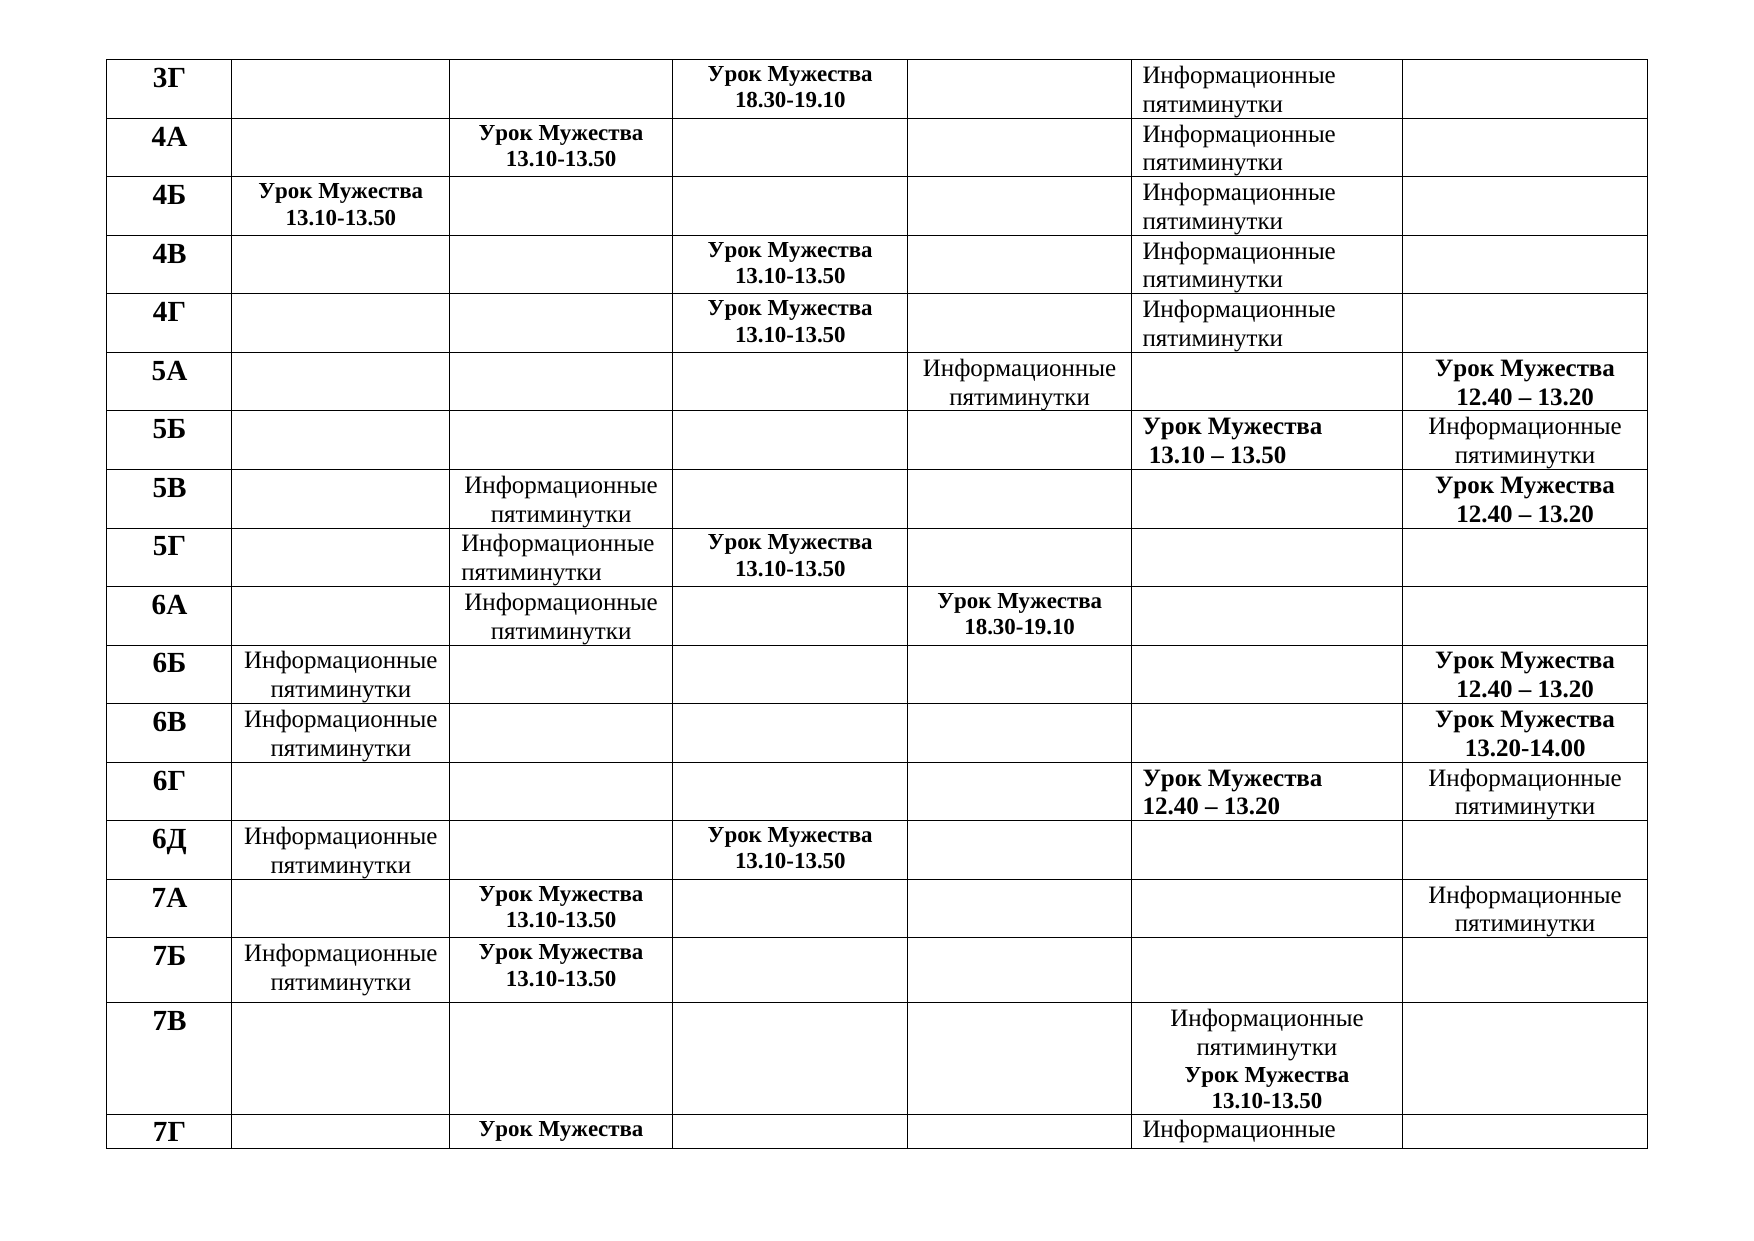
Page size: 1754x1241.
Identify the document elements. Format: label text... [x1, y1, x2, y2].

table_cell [1132, 60, 1402, 118]
table_cell [1132, 880, 1402, 937]
table_cell [232, 470, 449, 527]
table_cell [1403, 119, 1647, 176]
table_cell Урок Мужества 13.10-13.50 [673, 294, 907, 352]
table_cell [450, 60, 672, 118]
table_cell Информационные пятиминутки [450, 470, 672, 527]
table_cell [1403, 587, 1647, 644]
table_cell [1132, 646, 1402, 703]
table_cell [450, 1115, 672, 1148]
table_cell Урок Мужества 12.40 – 13.20 [1403, 470, 1647, 527]
table_cell [1403, 294, 1647, 352]
table_cell 6Д [107, 821, 231, 879]
table_cell Информационные пятиминутки [1403, 411, 1647, 469]
table_cell [450, 763, 672, 820]
table_cell [450, 294, 672, 352]
table_cell [908, 763, 1131, 820]
table_cell Информационные пятиминутки [1132, 119, 1402, 176]
table_cell [232, 1115, 449, 1148]
table_cell 4Б [107, 177, 231, 235]
table_cell Информационные пятиминутки [232, 646, 449, 703]
table_cell [908, 60, 1131, 118]
table_cell [1132, 587, 1402, 644]
table_cell [908, 411, 1131, 469]
table_cell [450, 1003, 672, 1113]
table_cell [450, 821, 672, 879]
table_cell [673, 763, 907, 820]
table_cell [450, 411, 672, 469]
table_cell [908, 529, 1131, 586]
table_cell 7Г [107, 1115, 231, 1148]
table_cell [673, 177, 907, 235]
table_cell Урок Мужества 13.10-13.50 [450, 938, 672, 1002]
table_cell Информационные пятиминутки [1403, 763, 1647, 820]
table_cell [908, 938, 1131, 1002]
table_cell [450, 236, 672, 293]
table_cell 5Г [107, 529, 231, 586]
table_cell Информационные пятиминутки [450, 587, 672, 644]
table_cell [908, 1115, 1131, 1148]
table_cell [1132, 529, 1402, 586]
table_cell [673, 1003, 907, 1113]
table_cell Урок Мужества 13.10-13.50 [673, 236, 907, 293]
table_cell [908, 119, 1131, 176]
table_cell [1403, 177, 1647, 235]
table_cell [450, 353, 672, 410]
table_cell [1132, 704, 1402, 762]
table_cell Урок Мужества 13.10-13.50 [450, 880, 672, 937]
table_cell Информационные пятиминутки [450, 529, 672, 586]
table_cell [908, 236, 1131, 293]
table_cell 3Г [107, 60, 231, 118]
table_cell Урок Мужества 13.10-13.50 [673, 529, 907, 586]
table_cell 6В [107, 704, 231, 762]
table_cell [232, 880, 449, 937]
table_cell [908, 1003, 1131, 1113]
table_cell [673, 470, 907, 527]
table_cell Урок Мужества 12.40 – 13.20 [1132, 763, 1402, 820]
table_cell Информационные пятиминутки [232, 821, 449, 879]
table_cell [1403, 1115, 1647, 1148]
table_cell [1132, 938, 1402, 1002]
table_cell [232, 763, 449, 820]
table_cell [908, 821, 1131, 879]
table_cell [908, 704, 1131, 762]
table_cell 6Б [107, 646, 231, 703]
table_cell Урок Мужества 13.10-13.50 [673, 821, 907, 879]
table_cell [908, 294, 1131, 352]
table_cell [1403, 821, 1647, 879]
table_cell [232, 587, 449, 644]
table_cell [673, 704, 907, 762]
table_cell [232, 1003, 449, 1113]
table_cell Информационные пятиминутки Урок Мужества 13.10-13.50 [1132, 1003, 1402, 1113]
table_cell [673, 938, 907, 1002]
table_cell Урок Мужества 12.40 – 13.20 [1403, 646, 1647, 703]
table_cell 5А [107, 353, 231, 410]
table_cell [232, 60, 449, 118]
table_cell [1403, 236, 1647, 293]
table_cell Информационные пятиминутки [1132, 236, 1402, 293]
table_cell [673, 587, 907, 644]
table_cell 5Б [107, 411, 231, 469]
table_cell Информационные пятиминутки [908, 353, 1131, 410]
table_cell 7Б [107, 938, 231, 1002]
table_cell [1403, 938, 1647, 1002]
table_cell [232, 294, 449, 352]
table_cell 4А [107, 119, 231, 176]
table_cell [908, 177, 1131, 235]
table_cell Урок Мужества 13.10-13.50 [232, 177, 449, 235]
table_cell 6А [107, 587, 231, 644]
table_cell 7В [107, 1003, 231, 1113]
table_cell Информационные пятиминутки [232, 704, 449, 762]
table_cell [673, 119, 907, 176]
table_cell 4В [107, 236, 231, 293]
table_cell [232, 529, 449, 586]
table_cell [1403, 1003, 1647, 1113]
table_cell [232, 353, 449, 410]
table_cell [1132, 470, 1402, 527]
table_cell [673, 1115, 907, 1148]
table_cell 6Г [107, 763, 231, 820]
table_cell 7А [107, 880, 231, 937]
table_cell [1403, 529, 1647, 586]
table_cell [450, 646, 672, 703]
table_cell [1132, 1115, 1402, 1148]
table_cell Урок Мужества 13.10-13.50 [450, 119, 672, 176]
table_cell 4Г [107, 294, 231, 352]
table_cell Урок Мужества 12.40 – 13.20 [1403, 353, 1647, 410]
table_cell 5В [107, 470, 231, 527]
table_cell Информационные пятиминутки [1132, 177, 1402, 235]
table_cell Информационные пятиминутки [1403, 880, 1647, 937]
table_cell [673, 646, 907, 703]
table_cell Урок Мужества 13.10 – 13.50 [1132, 411, 1402, 469]
table_cell [450, 704, 672, 762]
table_cell [232, 411, 449, 469]
table_cell [908, 470, 1131, 527]
table_cell Информационные пятиминутки [1132, 294, 1402, 352]
table_cell [1403, 60, 1647, 118]
table_cell [673, 353, 907, 410]
table_cell [232, 236, 449, 293]
table_cell [232, 119, 449, 176]
table_cell [450, 177, 672, 235]
table_cell [1132, 821, 1402, 879]
table_cell Урок Мужества 13.20-14.00 [1403, 704, 1647, 762]
table_cell [673, 411, 907, 469]
table_cell [673, 880, 907, 937]
table_cell Информационные пятиминутки [232, 938, 449, 1002]
table_cell [908, 646, 1131, 703]
table_cell [1132, 353, 1402, 410]
table_cell Урок Мужества 18.30-19.10 [673, 60, 907, 118]
table_cell Урок Мужества 18.30-19.10 [908, 587, 1131, 644]
table_cell [908, 880, 1131, 937]
